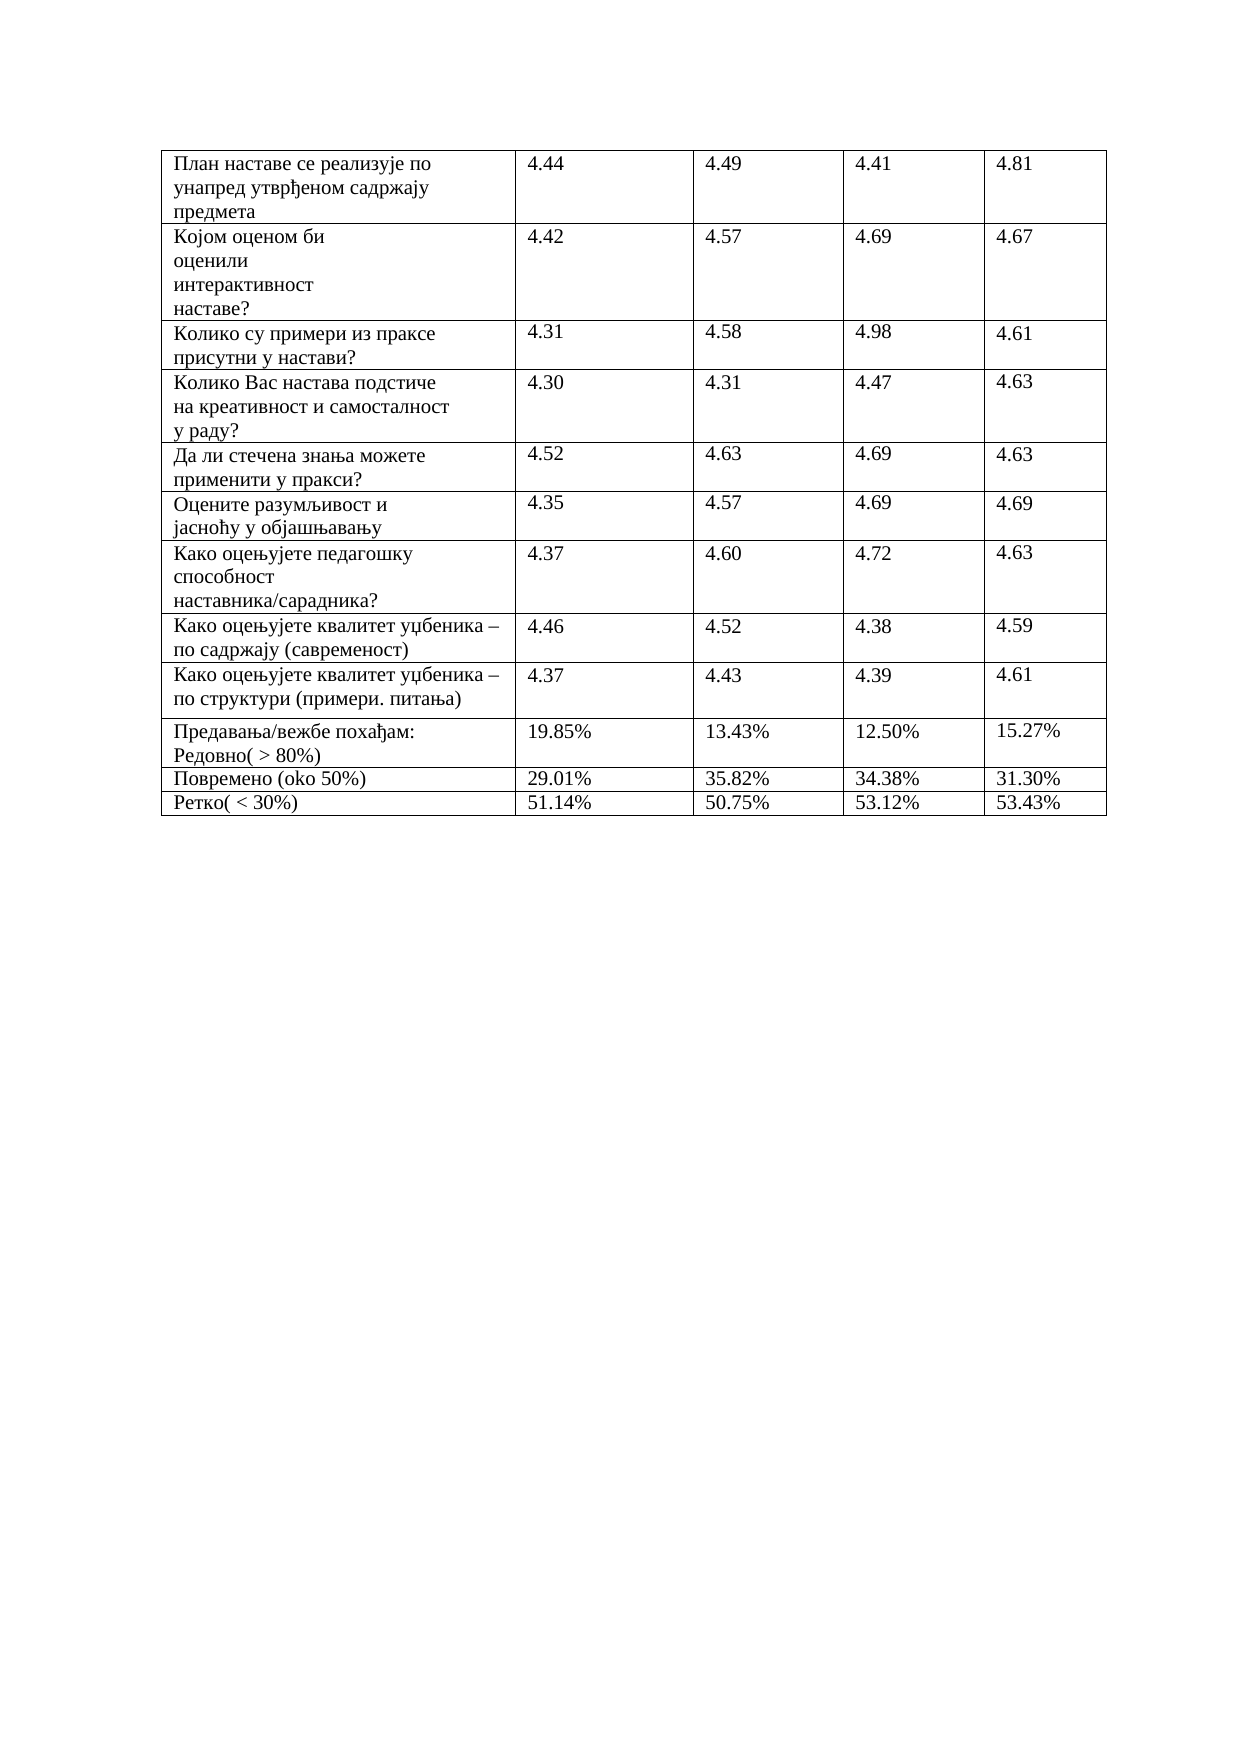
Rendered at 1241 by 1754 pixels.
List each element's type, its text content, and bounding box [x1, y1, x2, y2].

table_cell 12.50% [844, 719, 984, 767]
table_cell 50.75% [694, 792, 843, 815]
table_cell Оцените разумљивост и јасноћу у објашњавању [162, 492, 515, 539]
table_cell 4.63 [985, 443, 1106, 491]
table_cell Колико су примери из праксе присутни у настави? [162, 321, 515, 369]
table_cell 4.81 [985, 151, 1106, 223]
table_cell 4.42 [516, 224, 693, 320]
table_cell 4.69 [844, 492, 984, 539]
table_cell 4.72 [844, 541, 984, 613]
table_cell 19.85% [516, 719, 693, 767]
table_cell 4.31 [694, 370, 843, 442]
table_cell 4.38 [844, 614, 984, 662]
table_cell 4.52 [516, 443, 693, 491]
table_cell 4.98 [844, 321, 984, 369]
table_cell 4.57 [694, 224, 843, 320]
table_cell 4.43 [694, 663, 843, 718]
table_cell 4.61 [985, 321, 1106, 369]
table_cell Како оцењујете педагошку способност наставника/сарадника? [162, 541, 515, 613]
table_cell 4.37 [516, 541, 693, 613]
table_cell 4.60 [694, 541, 843, 613]
table_cell Како оцењујете квалитет уџбеника – по структури (примери. питања) [162, 663, 515, 718]
table_cell Којом оценом би оценили интерактивност наставе? [162, 224, 515, 320]
table_cell 4.52 [694, 614, 843, 662]
table_cell Ретко( < 30%) [162, 792, 515, 815]
table_cell 4.35 [516, 492, 693, 539]
table_cell Да ли стечена знања можете применити у пракси? [162, 443, 515, 491]
table_cell Повремено (oko 50%) [162, 768, 515, 791]
table_cell 15.27% [985, 719, 1106, 767]
table_cell 4.49 [694, 151, 843, 223]
table_cell Колико Вас настава подстиче на креативност и самосталност у раду? [162, 370, 515, 442]
table_cell 4.31 [516, 321, 693, 369]
table_cell 4.37 [516, 663, 693, 718]
table_cell 4.67 [985, 224, 1106, 320]
table_cell Предавања/вежбе похађам: Редовно( > 80%) [162, 719, 515, 767]
table_cell Како оцењујете квалитет уџбеника – по садржају (савременост) [162, 614, 515, 662]
table_cell 4.30 [516, 370, 693, 442]
table_cell 4.44 [516, 151, 693, 223]
table_cell 4.58 [694, 321, 843, 369]
table_cell План наставе се реализује по унапред утврђеном садржају предмета [162, 151, 515, 223]
table_cell 4.69 [844, 443, 984, 491]
table_cell 53.12% [844, 792, 984, 815]
table_cell 4.46 [516, 614, 693, 662]
table_cell 4.57 [694, 492, 843, 539]
table_cell 4.69 [844, 224, 984, 320]
table_cell 4.63 [985, 370, 1106, 442]
table_cell 4.69 [985, 492, 1106, 539]
table_cell 4.63 [694, 443, 843, 491]
table_cell 31.30% [985, 768, 1106, 791]
table_cell 4.59 [985, 614, 1106, 662]
table_cell 51.14% [516, 792, 693, 815]
table_cell 4.41 [844, 151, 984, 223]
table_cell 13.43% [694, 719, 843, 767]
table_cell 35.82% [694, 768, 843, 791]
table_cell 4.39 [844, 663, 984, 718]
table_cell 4.61 [985, 663, 1106, 718]
table_cell 4.63 [985, 541, 1106, 613]
table_cell 34.38% [844, 768, 984, 791]
table_cell 29.01% [516, 768, 693, 791]
table_cell 4.47 [844, 370, 984, 442]
table_cell 53.43% [985, 792, 1106, 815]
